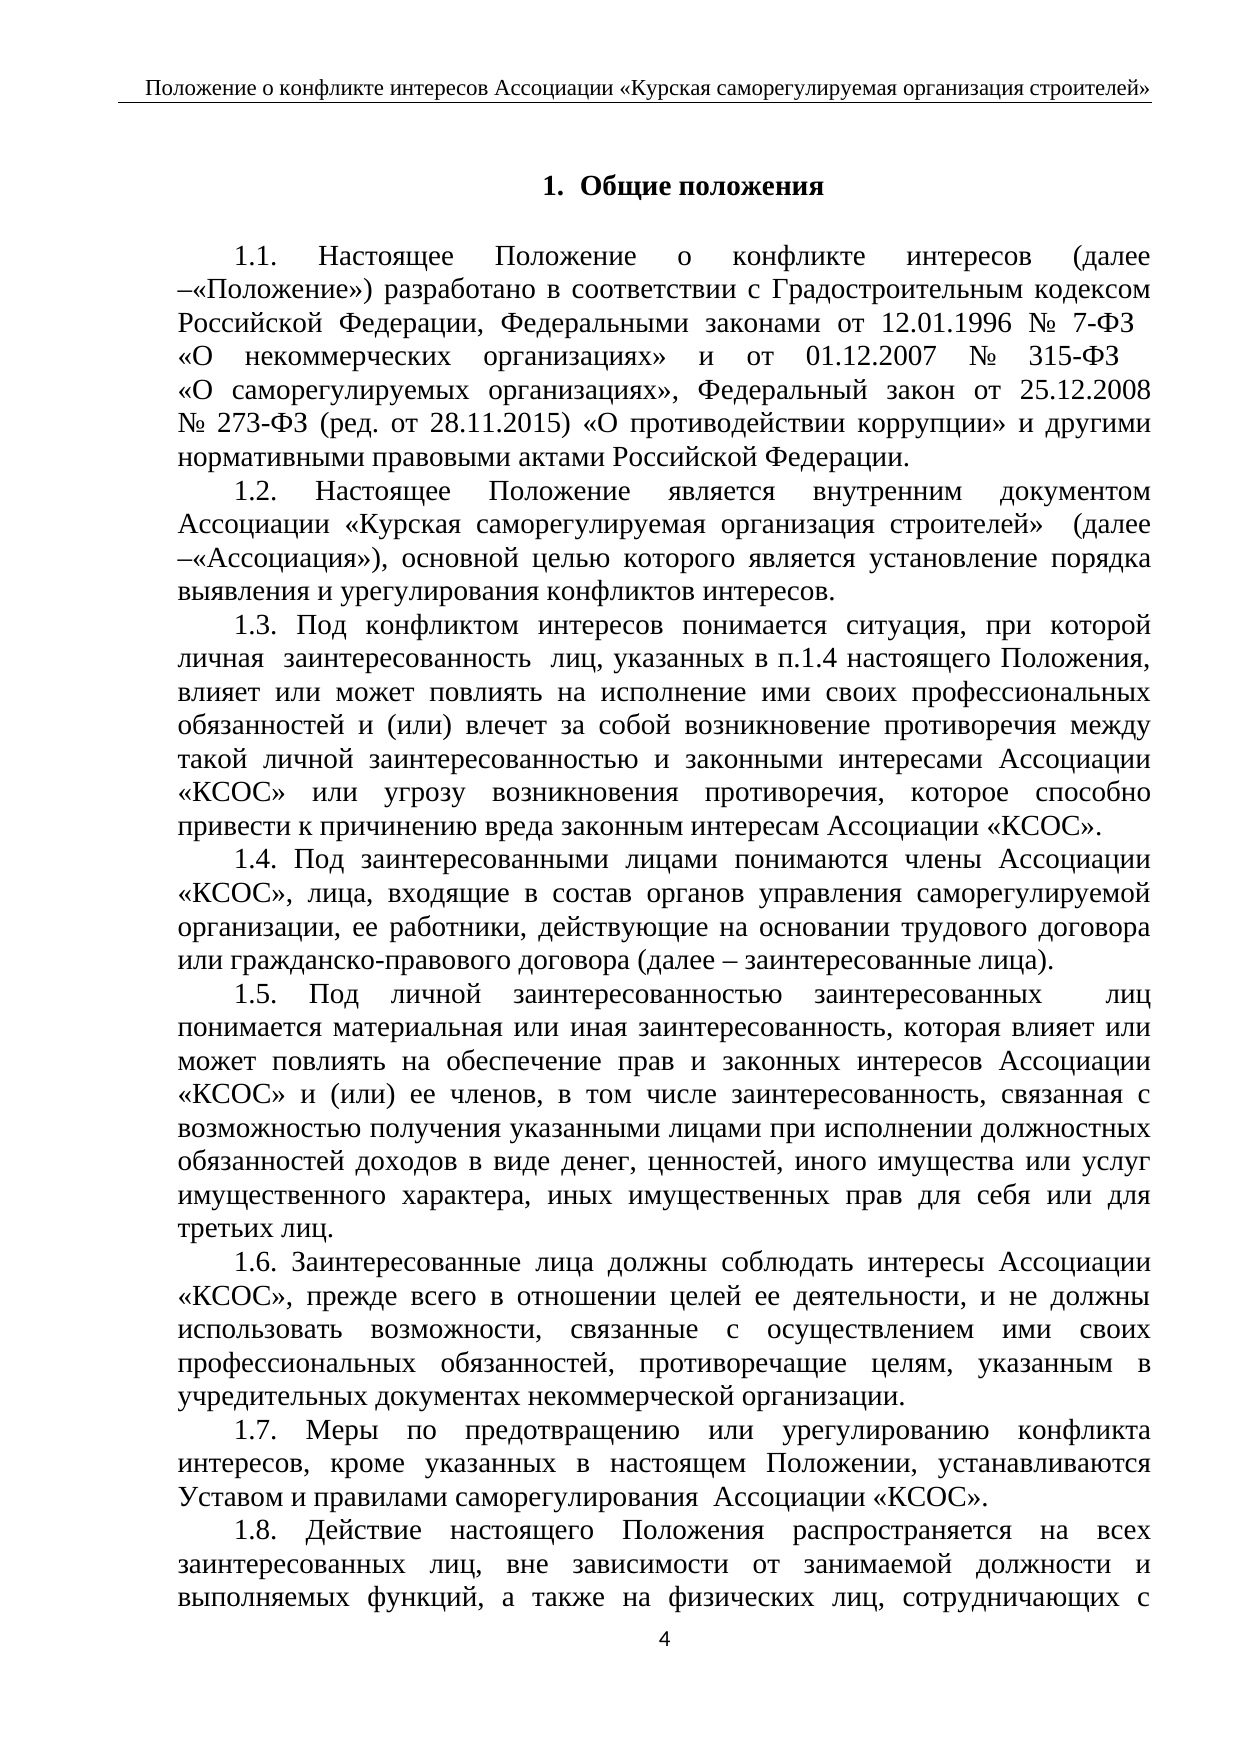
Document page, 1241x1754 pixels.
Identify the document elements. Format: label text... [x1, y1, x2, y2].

text 1.1. Настоящее Положение о конфликте интересов (далее –«Положение») разработано в соответствии с Градостроительным кодексом Российской Федерации, Федеральными законами от 12.01.1996 № 7-ФЗ «О некоммерческих организациях» и от 01.12.2007 № 315-ФЗ «О саморегулируемых организациях», Федеральный закон от 25.12.2008 № 273-ФЗ (ред. от 28.11.2015) «О противодействии коррупции» и другими нормативными правовыми актами Российской Федерации. [177, 238, 1152, 473]
text 1.5. Под личной заинтересованностью заинтересованных лиц понимается материальная или иная заинтересованность, которая влияет или может повлиять на обеспечение прав и законных интересов Ассоциации «КСОС» и (или) ее членов, в том числе заинтересованность, связанная с возможностью получения указанными лицами при исполнении должностных обязанностей доходов в виде денег, ценностей, иного имущества или услуг имущественного характера, иных имущественных прав для себя или для третьих лиц. [177, 976, 1152, 1244]
text 1.3. Под конфликтом интересов понимается ситуация, при которой личная заинтересованность лиц, указанных в п.1.4 настоящего Положения, влияет или может повлиять на исполнение ими своих профессиональных обязанностей и (или) влечет за собой возникновение противоречия между такой личной заинтересованностью и законными интересами Ассоциации «КСОС» или угрозу возникновения противоречия, которое способно привести к причинению вреда законным интересам Ассоциации «КСОС». [177, 607, 1152, 842]
subtitle Общие положения [215, 168, 1152, 202]
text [177, 1512, 1152, 1613]
text 1.7. Меры по предотвращению или урегулированию конфликта интересов, кроме указанных в настоящем Положении, устанавливаются Уставом и правилами саморегулирования Ассоциации «КСОС». [177, 1412, 1152, 1512]
text 1.4. Под заинтересованными лицами понимаются члены Ассоциации «КСОС», лица, входящие в состав органов управления саморегулируемой организации, ее работники, действующие на основании трудового договора или гражданско-правового договора (далее – заинтересованные лица). [177, 842, 1152, 976]
text 1.6. Заинтересованные лица должны соблюдать интересы Ассоциации «КСОС», прежде всего в отношении целей ее деятельности, и не должны использовать возможности, связанные с осуществлением ими своих профессиональных обязанностей, противоречащие целям, указанным в учредительных документах некоммерческой организации. [177, 1244, 1152, 1412]
text 1.2. Настоящее Положение является внутренним документом Ассоциации «Курская саморегулируемая организация строителей» (далее –«Ассоциация»), основной целью которого является установление порядка выявления и урегулирования конфликтов интересов. [177, 473, 1152, 607]
